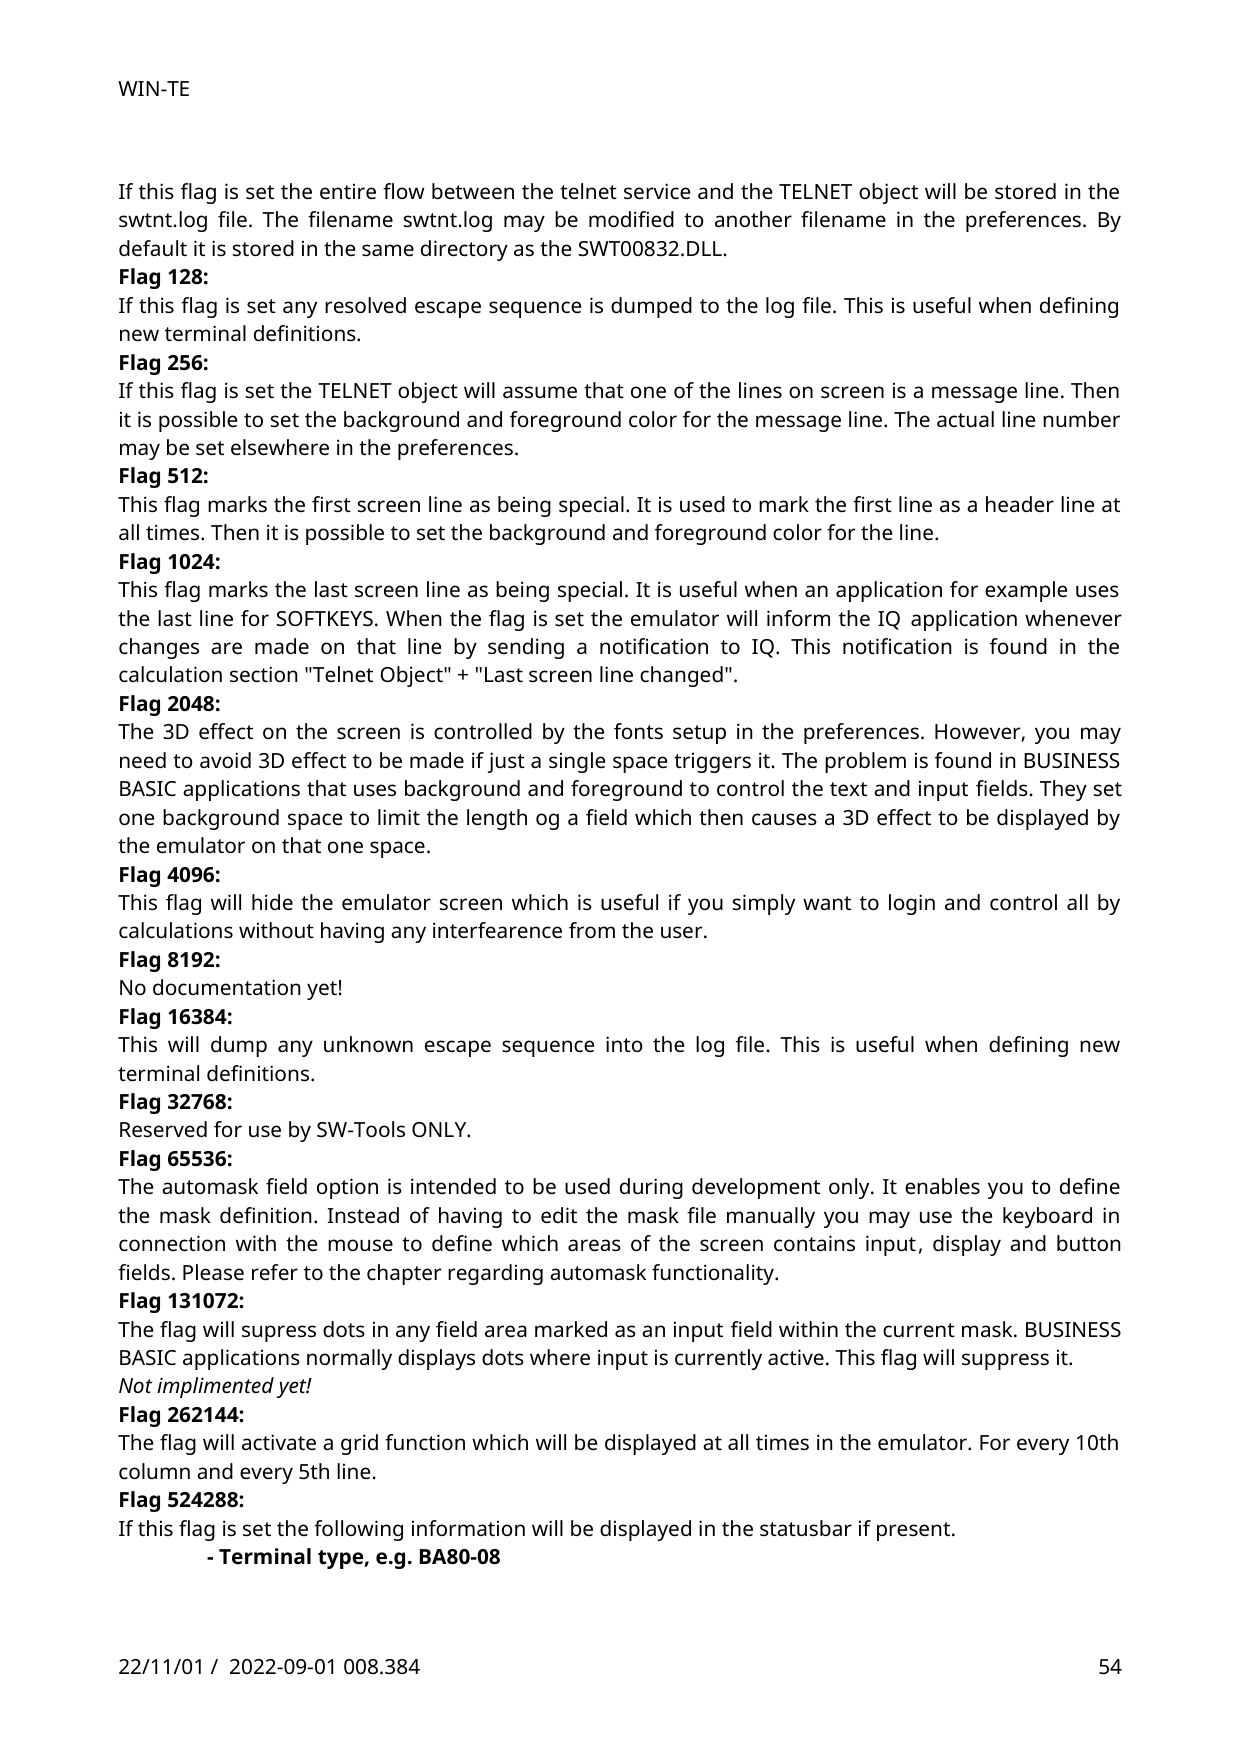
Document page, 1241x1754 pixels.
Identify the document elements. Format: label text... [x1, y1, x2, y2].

text No documentation yet! [118, 973, 1122, 1002]
text If this flag is set any resolved escape sequence is dumped to the log file. This is useful when defining new terminal definitions. [118, 291, 1122, 348]
text The 3D effect on the screen is controlled by the fonts setup in the preferences. However, you may need to avoid 3D effect to be made if just a single space triggers it. The problem is found in BUSINESS BASIC applications that uses background and foreground to control the text and input fields. They set one background space to limit the length og a field which then causes a 3D effect to be displayed by the emulator on that one space. [118, 717, 1122, 860]
text Flag 4096: [118, 860, 1122, 888]
text Flag 524288: [118, 1485, 1122, 1514]
text Flag 256: [118, 348, 1122, 376]
text Flag 16384: [118, 1002, 1122, 1030]
text If this flag is set the following information will be displayed in the statusbar if present. [118, 1514, 1122, 1542]
text The flag will activate a grid function which will be displayed at all times in the emulator. For every 10th column and every 5th line. [118, 1428, 1122, 1485]
text If this flag is set the TELNET object will assume that one of the lines on screen is a message line. Then it is possible to set the background and foreground color for the message line. The actual line number may be set elsewhere in the preferences. [118, 376, 1122, 462]
text Flag 8192: [118, 945, 1122, 973]
text The automask field option is intended to be used during development only. It enables you to define the mask definition. Instead of having to edit the mask file manually you may use the keyboard in connection with the mouse to define which areas of the screen contains input, display and button fields. Please refer to the chapter regarding automask functionality. [118, 1172, 1122, 1286]
text This flag will hide the emulator screen which is useful if you simply want to login and control all by calculations without having any interfearence from the user. [118, 888, 1122, 945]
text Flag 32768: [118, 1087, 1122, 1116]
text Flag 131072: [118, 1286, 1122, 1315]
text Flag 2048: [118, 689, 1122, 717]
text Flag 262144: [118, 1400, 1122, 1428]
text If this flag is set the entire flow between the telnet service and the TELNET object will be stored in the swtnt.log file. The filename swtnt.log may be modified to another filename in the preferences. By default it is stored in the same directory as the SWT00832.DLL. [118, 177, 1122, 262]
text Reserved for use by SW-Tools ONLY. [118, 1116, 1122, 1144]
text This flag marks the last screen line as being special. It is useful when an application for example uses the last line for SOFTKEYS. When the flag is set the emulator will inform the IQ application whenever changes are made on that line by sending a notification to IQ. This notification is found in the calculation section "Telnet Object" + "Last screen line changed". [118, 575, 1122, 689]
text Flag 512: [118, 462, 1122, 490]
text Flag 1024: [118, 547, 1122, 575]
text Flag 65536: [118, 1144, 1122, 1172]
text Not implimented yet! [118, 1372, 1122, 1400]
text The flag will supress dots in any field area marked as an input field within the current mask. BUSINESS BASIC applications normally displays dots where input is currently active. This flag will suppress it. [118, 1315, 1122, 1372]
text - Terminal type, e.g. BA80-08 [207, 1542, 1122, 1571]
text This will dump any unknown escape sequence into the log file. This is useful when defining new terminal definitions. [118, 1030, 1122, 1087]
text This flag marks the first screen line as being special. It is used to mark the first line as a header line at all times. Then it is possible to set the background and foreground color for the line. [118, 490, 1122, 547]
text Flag 128: [118, 262, 1122, 291]
